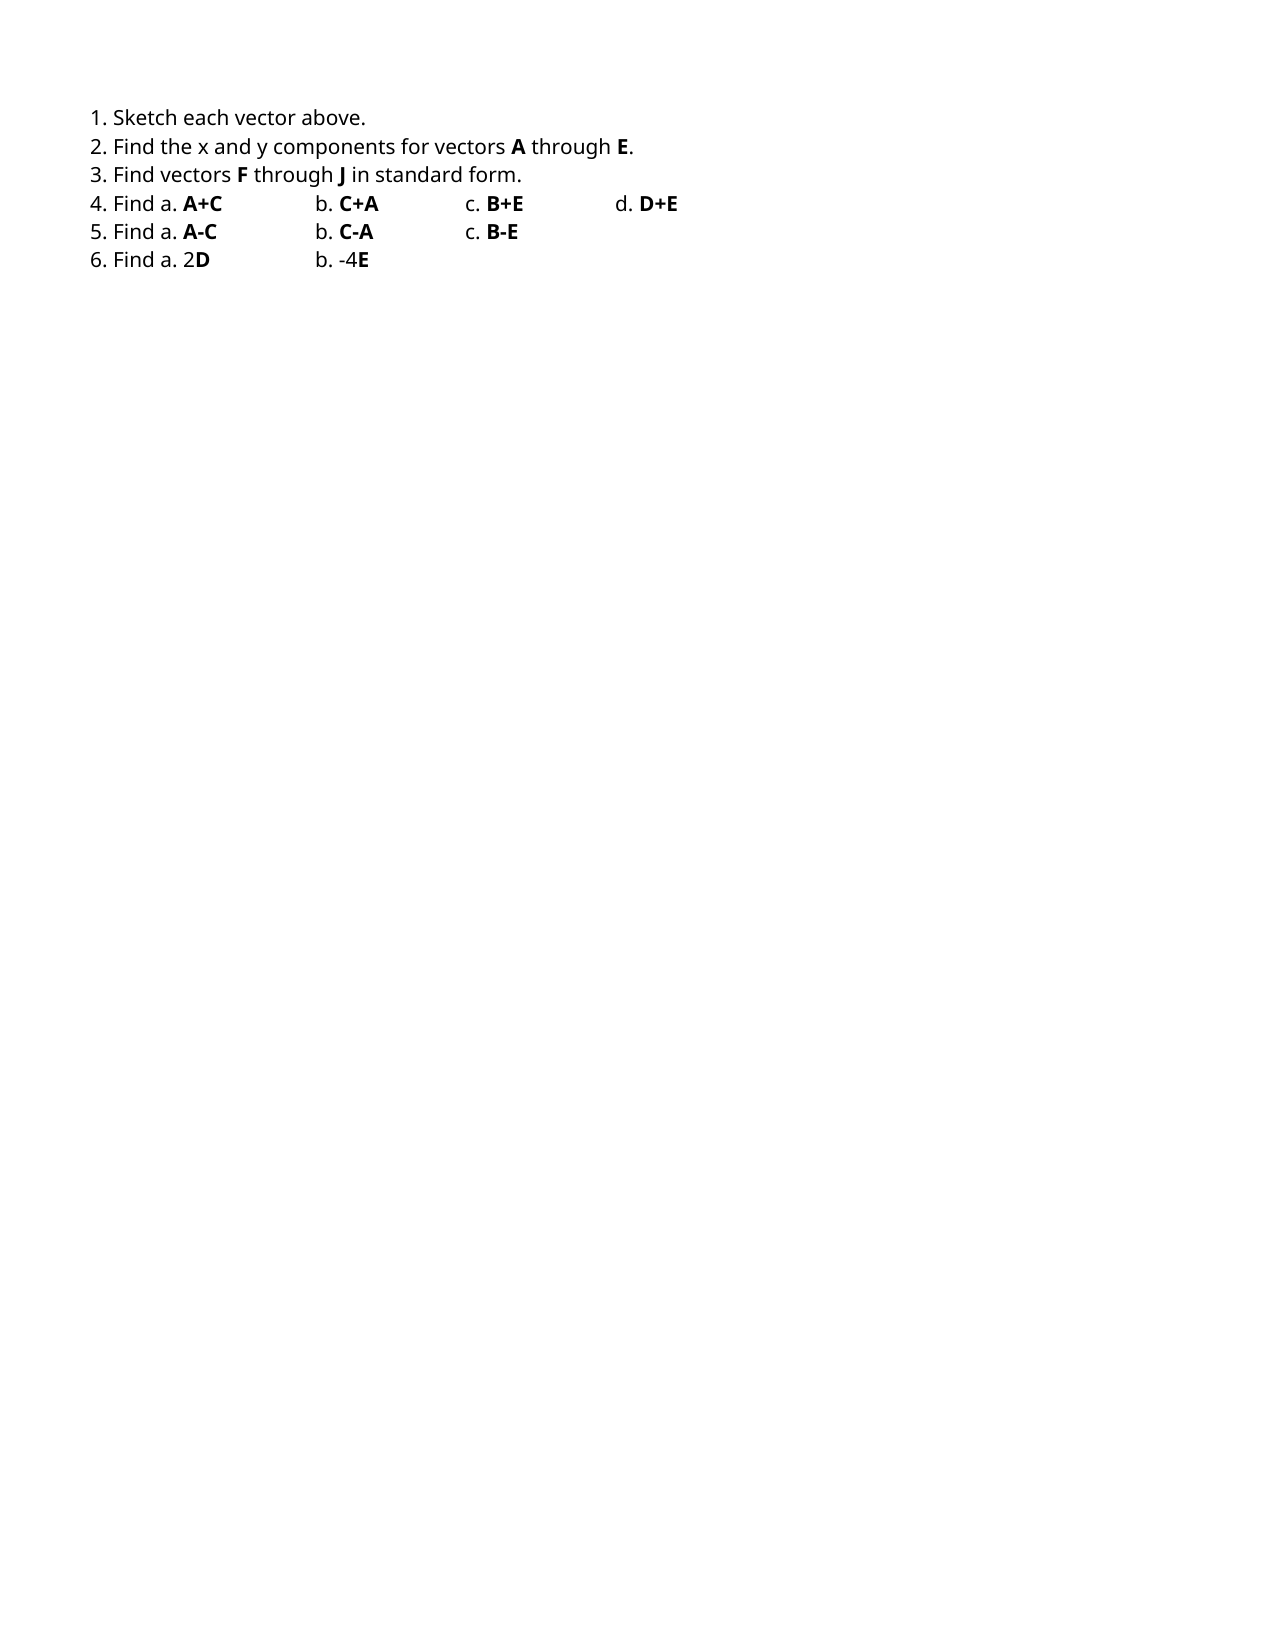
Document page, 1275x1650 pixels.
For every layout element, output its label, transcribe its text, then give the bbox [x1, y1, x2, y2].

text 1. Sketch each vector above. [90, 103, 1185, 132]
text 2. Find the x and y components for vectors A through E. [90, 132, 1185, 160]
text 5. Find a. A-C b. C-A c. B-E [90, 217, 1185, 246]
text 6. Find a. 2D b. -4E [90, 246, 1185, 274]
text 3. Find vectors F through J in standard form. [90, 160, 1185, 189]
text 4. Find a. A+C b. C+A c. B+E d. D+E [90, 189, 1185, 217]
